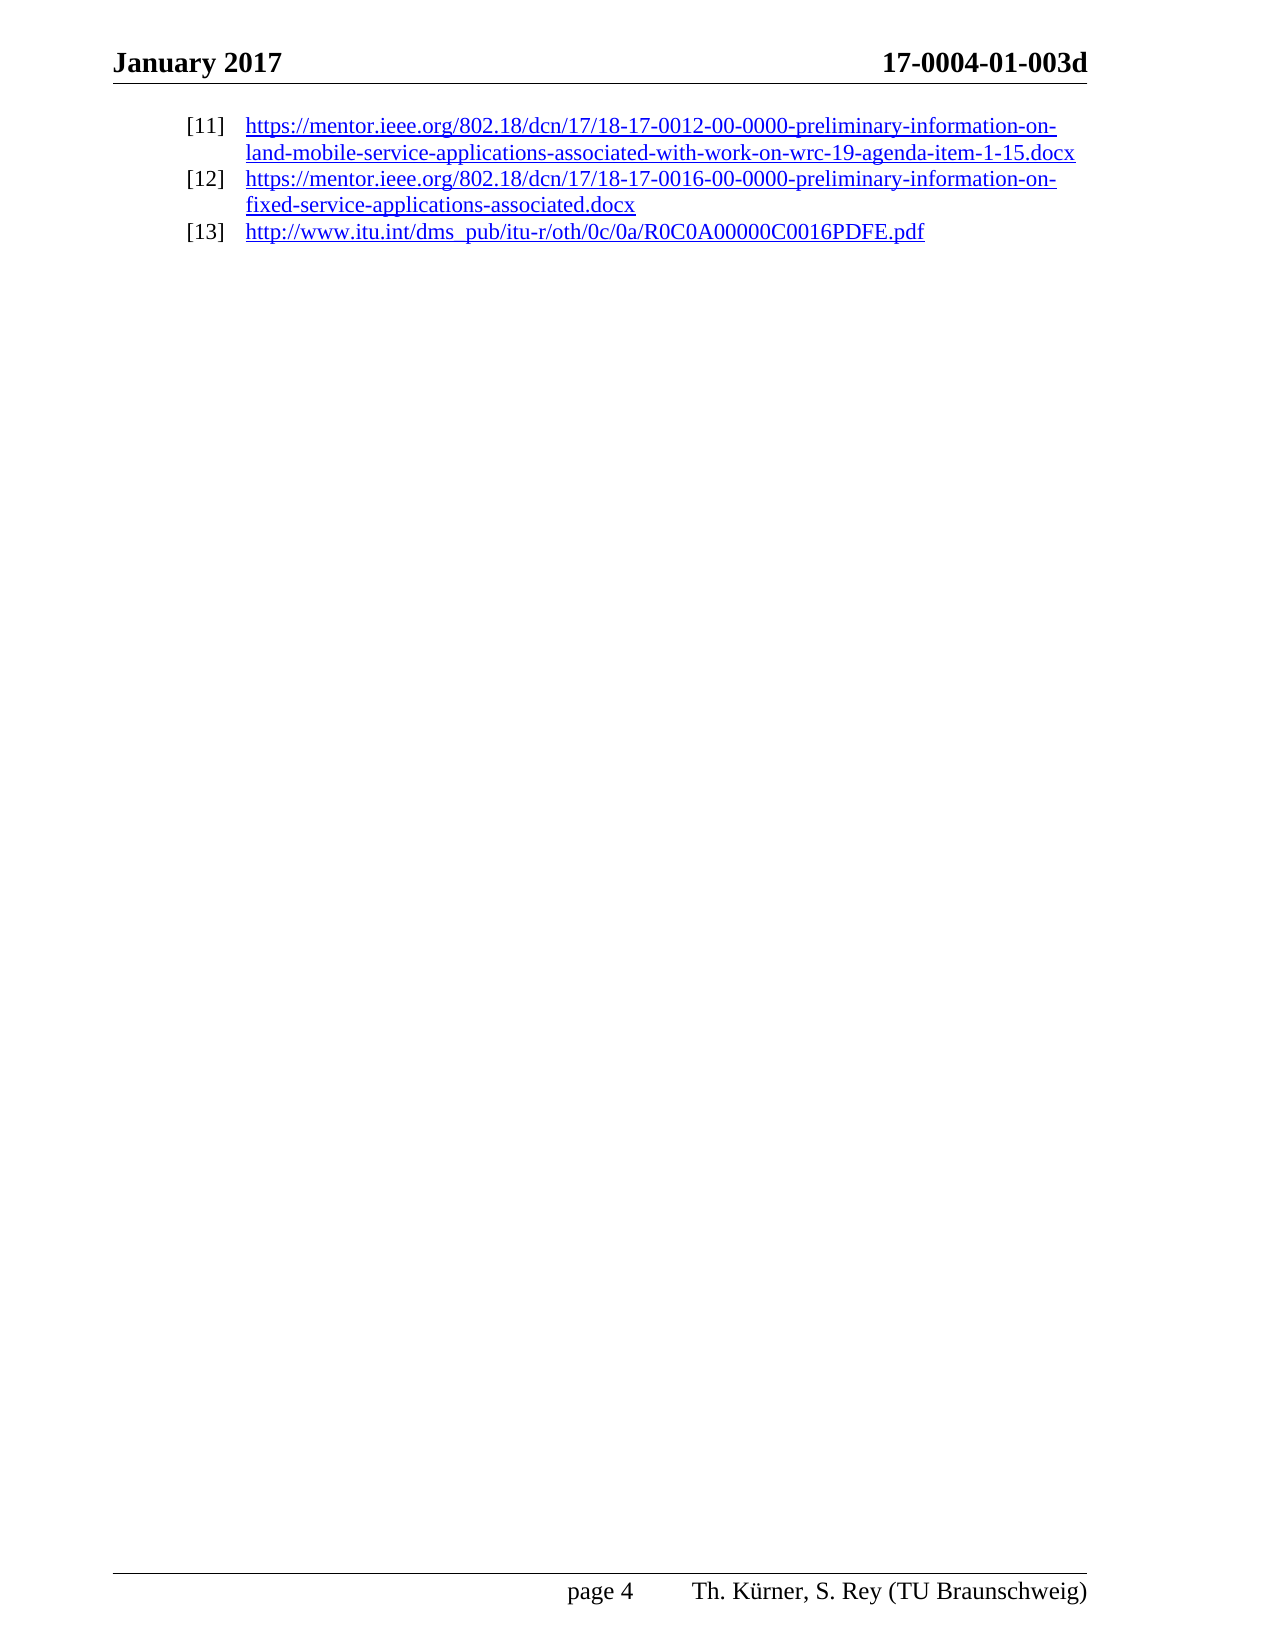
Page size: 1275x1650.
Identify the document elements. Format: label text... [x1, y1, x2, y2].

text [11] https://mentor.ieee.org/802.18/dcn/17/18-17-0012-00-0000-preliminary-information-on-land-mobile-service-applications-associated-with-work-on-wrc-19-agenda-item-1-15.docx [186, 112, 1087, 165]
text [12] https://mentor.ieee.org/802.18/dcn/17/18-17-0016-00-0000-preliminary-information-on-fixed-service-applications-associated.docx [186, 165, 1087, 218]
text [13] http://www.itu.int/dms_pub/itu-r/oth/0c/0a/R0C0A00000C0016PDFE.pdf [186, 218, 1087, 244]
